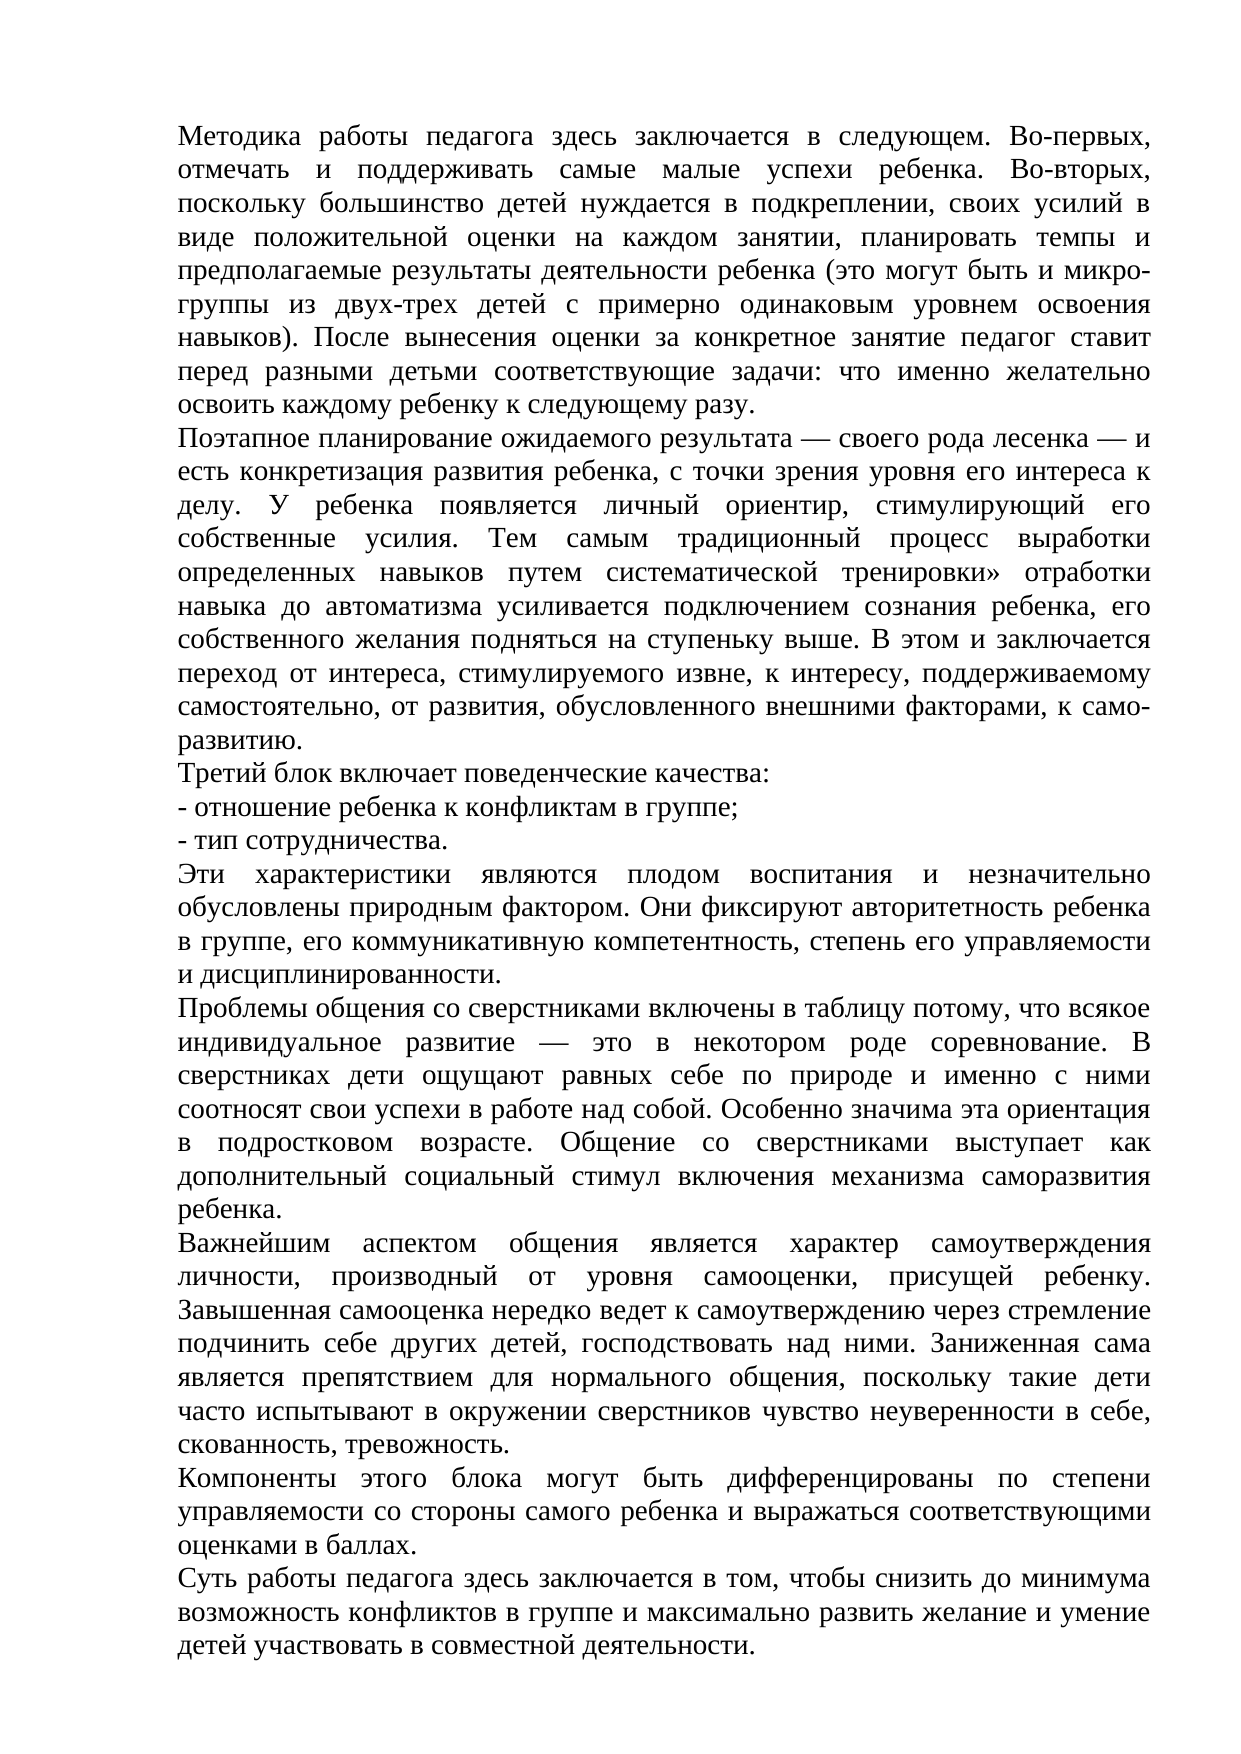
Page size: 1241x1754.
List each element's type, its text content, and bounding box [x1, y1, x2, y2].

text - отношение ребенка к конфликтам в группе; [177, 789, 1152, 822]
text - тип сотрудничества. [177, 822, 1152, 856]
text Компоненты этого блока могут быть дифференцированы по степени управляемости со стороны самого ребенка и выражаться соответствующими оценками в баллах. [177, 1460, 1152, 1560]
text Суть работы педагога здесь заключается в том, чтобы снизить до минимума возможность конфликтов в группе и максимально развить желание и умение детей участвовать в совместной деятельности. [177, 1560, 1152, 1661]
text Поэтапное планирование ожидаемого результата — своего рода лесенка — и есть конкретизация развития ребенка, с точки зрения уровня его интереса к делу. У ребенка появляется личный ориентир, стимулирующий его собственные усилия. Тем самым традиционный процесс выработки определенных навыков путем систематической тренировки» отработки навыка до автоматизма усиливается подключением сознания ребенка, его собственного желания подняться на ступеньку выше. В этом и заключается переход от интереса, стимулируемого извне, к интересу, поддерживаемому самостоятельно, от развития, обусловленного внешними факторами, к само-развитию. [177, 420, 1152, 755]
text Важнейшим аспектом общения является характер самоутверждения личности, производный от уровня самооценки, присущей ребенку. Завышенная самооценка нередко ведет к самоутверждению через стремление подчинить себе других детей, господствовать над ними. Заниженная сама является препятствием для нормального общения, поскольку такие дети часто испытывают в окружении сверстников чувство неуверенности в себе, скованность, тревожность. [177, 1225, 1152, 1460]
text Третий блок включает поведенческие качества: [177, 755, 1152, 789]
text Эти характеристики являются плодом воспитания и незначительно обусловлены природным фактором. Они фиксируют авторитетность ребенка в группе, его коммуникативную компетентность, степень его управляемости и дисциплинированности. [177, 856, 1152, 990]
text Проблемы общения со сверстниками включены в таблицу потому, что всякое индивидуальное развитие — это в некотором роде соревнование. В сверстниках дети ощущают равных себе по природе и именно с ними соотносят свои успехи в работе над собой. Особенно значима эта ориентация в подростковом возрасте. Общение со сверстниками выступает как дополнительный социальный стимул включения механизма саморазвития ребенка. [177, 990, 1152, 1225]
text Методика работы педагога здесь заключается в следующем. Во-первых, отмечать и поддерживать самые малые успехи ребенка. Во-вторых, поскольку большинство детей нуждается в подкреплении, своих усилий в виде положительной оценки на каждом занятии, планировать темпы и предполагаемые результаты деятельности ребенка (это могут быть и микро-группы из двух-трех детей с примерно одинаковым уровнем освоения навыков). После вынесения оценки за конкретное занятие педагог ставит перед разными детьми соответствующие задачи: что именно желательно освоить каждому ребенку к следующему разу. [177, 118, 1152, 420]
